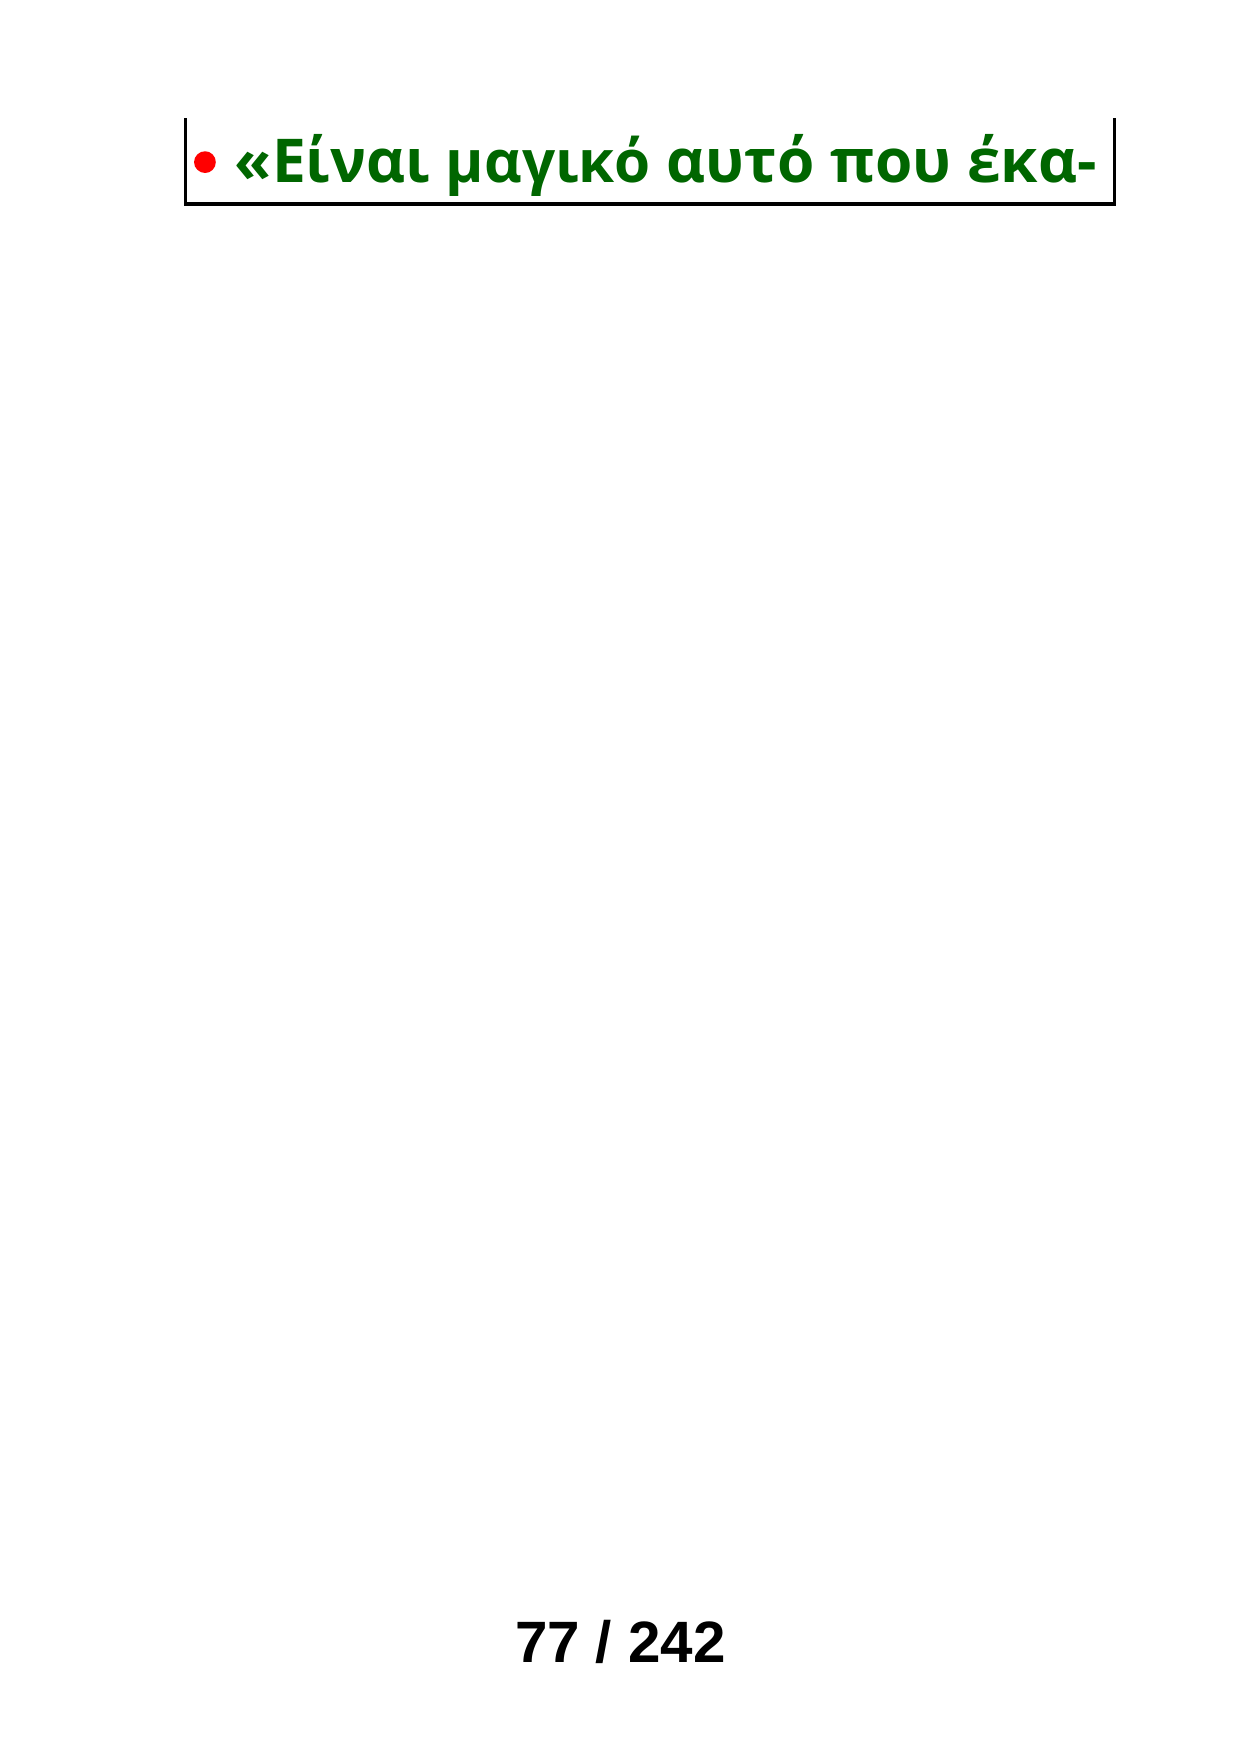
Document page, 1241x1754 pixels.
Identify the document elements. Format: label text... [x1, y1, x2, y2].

text «Είναι μαγικό αυτό που έκα- [187, 118, 1113, 202]
